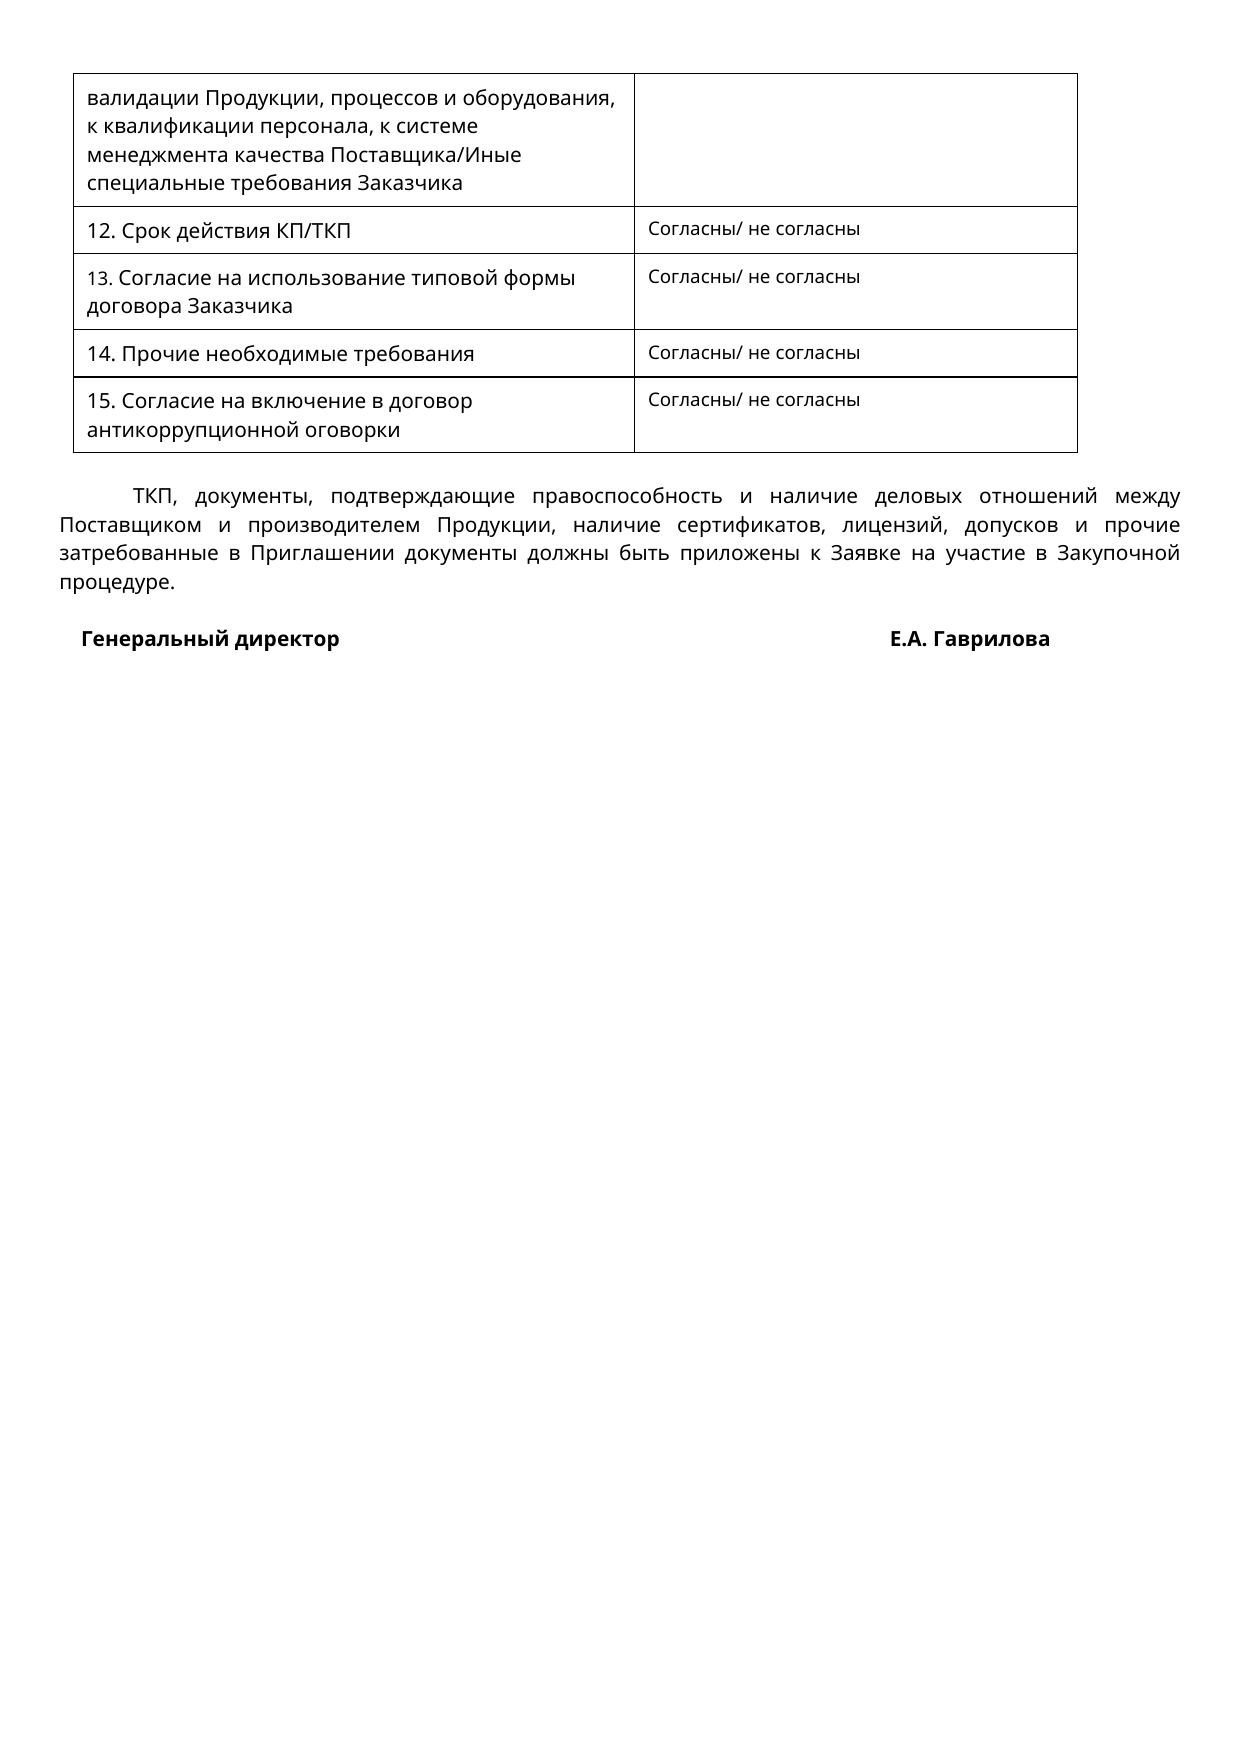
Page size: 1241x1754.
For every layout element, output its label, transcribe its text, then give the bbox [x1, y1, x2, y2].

table_cell 15. Согласие на включение в договор антикоррупционной оговорки [74, 378, 634, 452]
text ТКП, документы, подтверждающие правоспособность и наличие деловых отношений между Поставщиком и производителем Продукции, наличие сертификатов, лицензий, допусков и прочие затребованные в Приглашении документы должны быть приложены к Заявке на участие в Закупочной процедуре. [59, 482, 1181, 595]
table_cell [74, 74, 634, 206]
table_cell Согласны/ не согласны [635, 254, 1077, 329]
table_cell 13. Согласие на использование типовой формы договора Заказчика [74, 254, 634, 329]
table_cell Согласны/ не согласны [635, 330, 1077, 376]
table_cell 12. Срок действия КП/ТКП [74, 207, 634, 253]
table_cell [635, 74, 1077, 206]
table_cell Согласны/ не согласны [635, 378, 1077, 452]
table_cell Согласны/ не согласны [635, 207, 1077, 253]
table_cell 14. Прочие необходимые требования [74, 330, 634, 376]
text Генеральный директор Е.А. Гаврилова [59, 624, 1181, 652]
